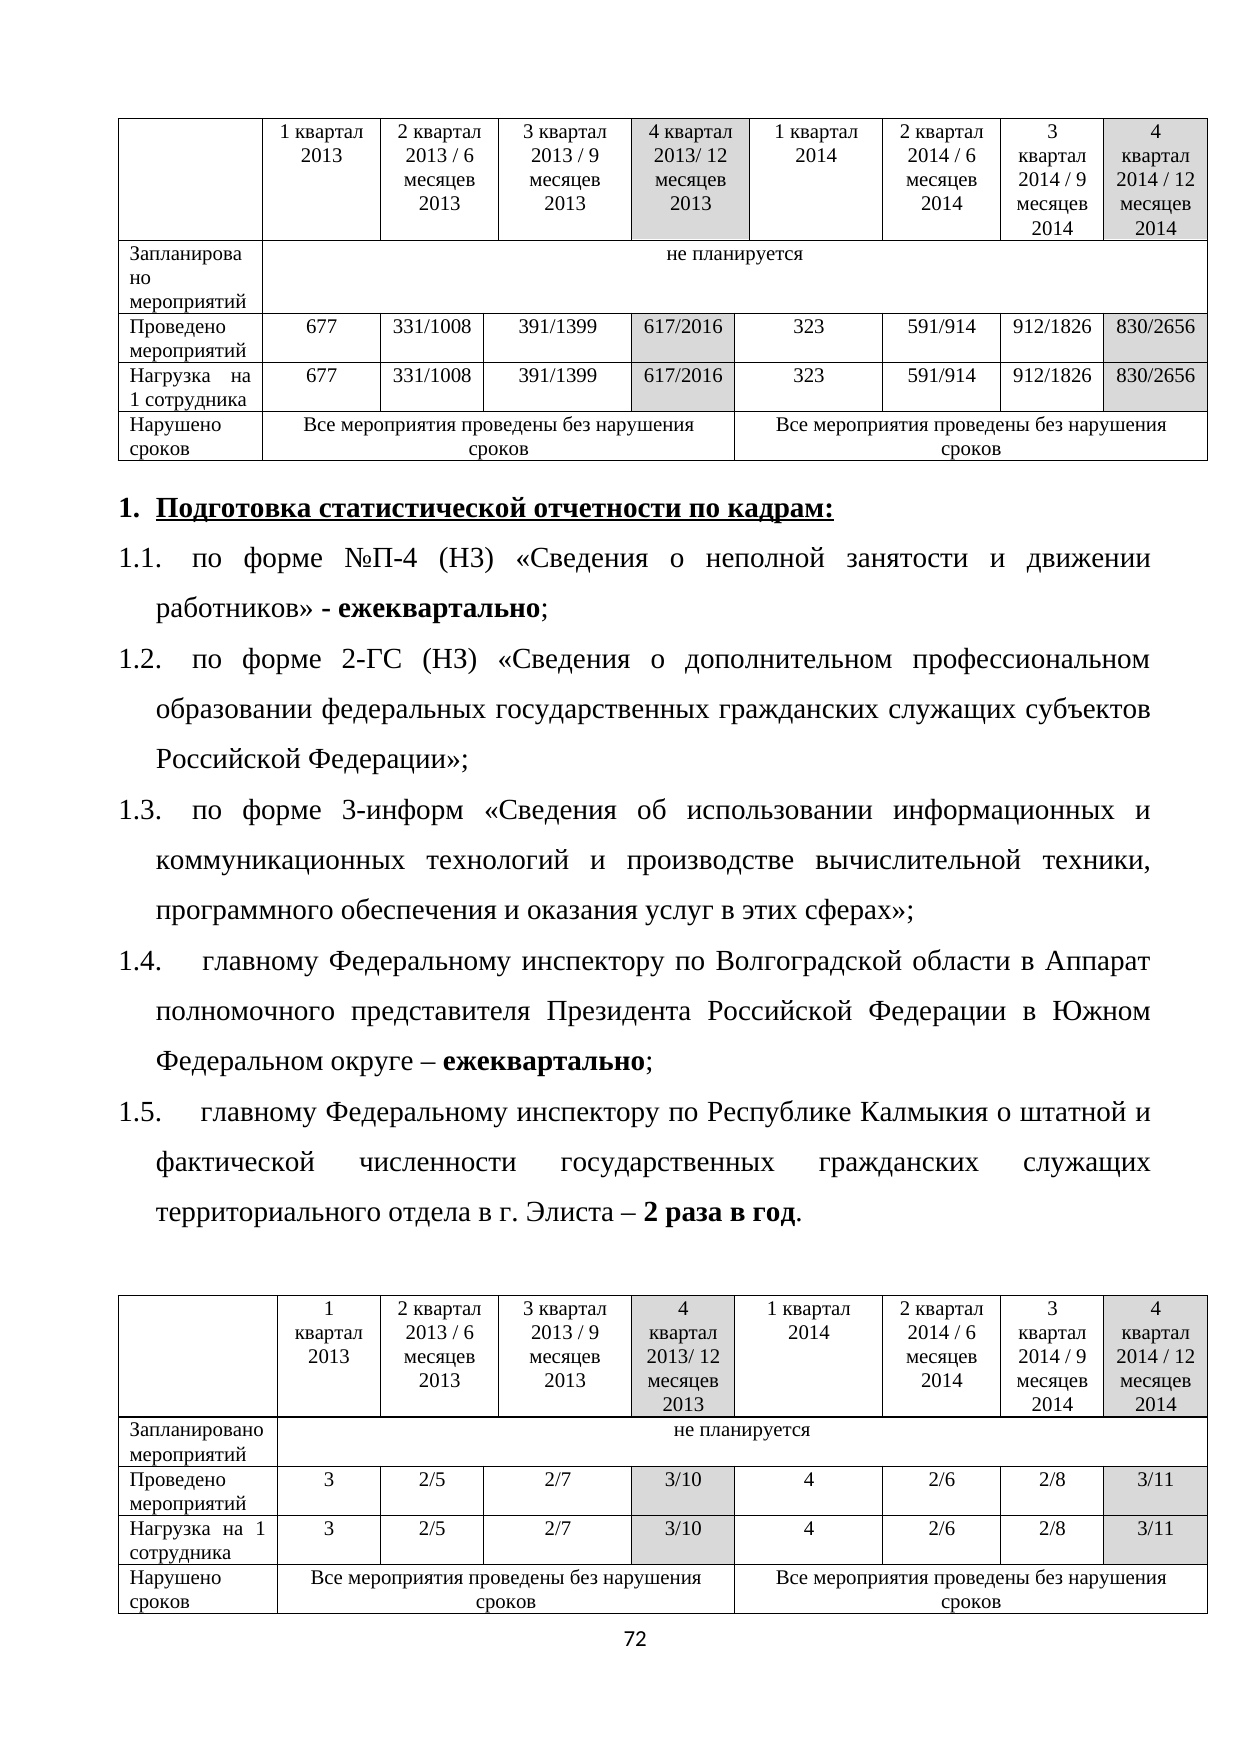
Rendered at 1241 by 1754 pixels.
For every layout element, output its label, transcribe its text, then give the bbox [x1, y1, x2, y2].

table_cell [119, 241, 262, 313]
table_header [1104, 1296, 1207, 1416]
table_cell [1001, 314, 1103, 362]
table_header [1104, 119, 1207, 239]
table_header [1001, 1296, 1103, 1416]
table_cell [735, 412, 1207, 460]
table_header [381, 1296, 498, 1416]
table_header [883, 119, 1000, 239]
list Подготовка статистической отчетности по кадрам: [118, 490, 1152, 523]
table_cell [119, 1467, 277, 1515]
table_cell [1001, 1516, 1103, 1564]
list по форме №П-4 (Н3) «Сведения о неполной занятости и движении работников» - ежеквартально; [118, 540, 1152, 624]
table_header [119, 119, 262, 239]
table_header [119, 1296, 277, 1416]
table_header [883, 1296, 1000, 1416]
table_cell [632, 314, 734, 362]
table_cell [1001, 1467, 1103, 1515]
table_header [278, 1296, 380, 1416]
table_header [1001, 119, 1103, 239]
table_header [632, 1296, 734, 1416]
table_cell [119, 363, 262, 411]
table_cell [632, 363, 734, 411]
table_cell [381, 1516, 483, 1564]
list главному Федеральному инспектору по Волгоградской области в Аппарат полномочного представителя Президента Российской Федерации в Южном Федеральном округе – ежеквартально; [118, 943, 1152, 1077]
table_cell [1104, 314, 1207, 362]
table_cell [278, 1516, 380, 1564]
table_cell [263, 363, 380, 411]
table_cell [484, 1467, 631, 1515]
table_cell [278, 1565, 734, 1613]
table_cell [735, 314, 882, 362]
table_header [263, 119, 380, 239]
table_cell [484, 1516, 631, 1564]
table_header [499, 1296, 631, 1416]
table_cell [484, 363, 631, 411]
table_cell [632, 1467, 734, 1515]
list главному Федеральному инспектору по Республике Калмыкия о штатной и фактической численности государственных гражданских служащих территориального отдела в г. Элиста – 2 раза в год. [118, 1094, 1152, 1228]
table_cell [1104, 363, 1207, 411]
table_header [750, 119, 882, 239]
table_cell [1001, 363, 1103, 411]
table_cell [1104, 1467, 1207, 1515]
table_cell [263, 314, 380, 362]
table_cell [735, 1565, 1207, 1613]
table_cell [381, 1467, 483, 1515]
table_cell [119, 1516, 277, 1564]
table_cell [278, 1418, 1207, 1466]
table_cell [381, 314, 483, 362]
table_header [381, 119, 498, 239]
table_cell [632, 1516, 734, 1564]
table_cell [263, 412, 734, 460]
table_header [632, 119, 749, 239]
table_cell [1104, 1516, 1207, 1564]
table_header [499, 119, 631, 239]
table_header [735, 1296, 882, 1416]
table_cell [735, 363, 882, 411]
list по форме 2-ГС (НЗ) «Сведения о дополнительном профессиональном образовании федеральных государственных гражданских служащих субъектов Российской Федерации»; [118, 641, 1152, 775]
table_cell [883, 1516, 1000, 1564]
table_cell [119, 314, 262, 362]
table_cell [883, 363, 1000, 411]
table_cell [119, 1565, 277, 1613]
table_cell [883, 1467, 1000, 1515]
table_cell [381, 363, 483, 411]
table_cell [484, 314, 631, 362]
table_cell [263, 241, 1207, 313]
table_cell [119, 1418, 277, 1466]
list по форме 3-информ «Сведения об использовании информационных и коммуникационных технологий и производстве вычислительной техники, программного обеспечения и оказания услуг в этих сферах»; [118, 792, 1152, 926]
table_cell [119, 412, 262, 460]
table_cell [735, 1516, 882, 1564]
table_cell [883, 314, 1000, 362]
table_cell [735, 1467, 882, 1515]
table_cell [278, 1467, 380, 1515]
